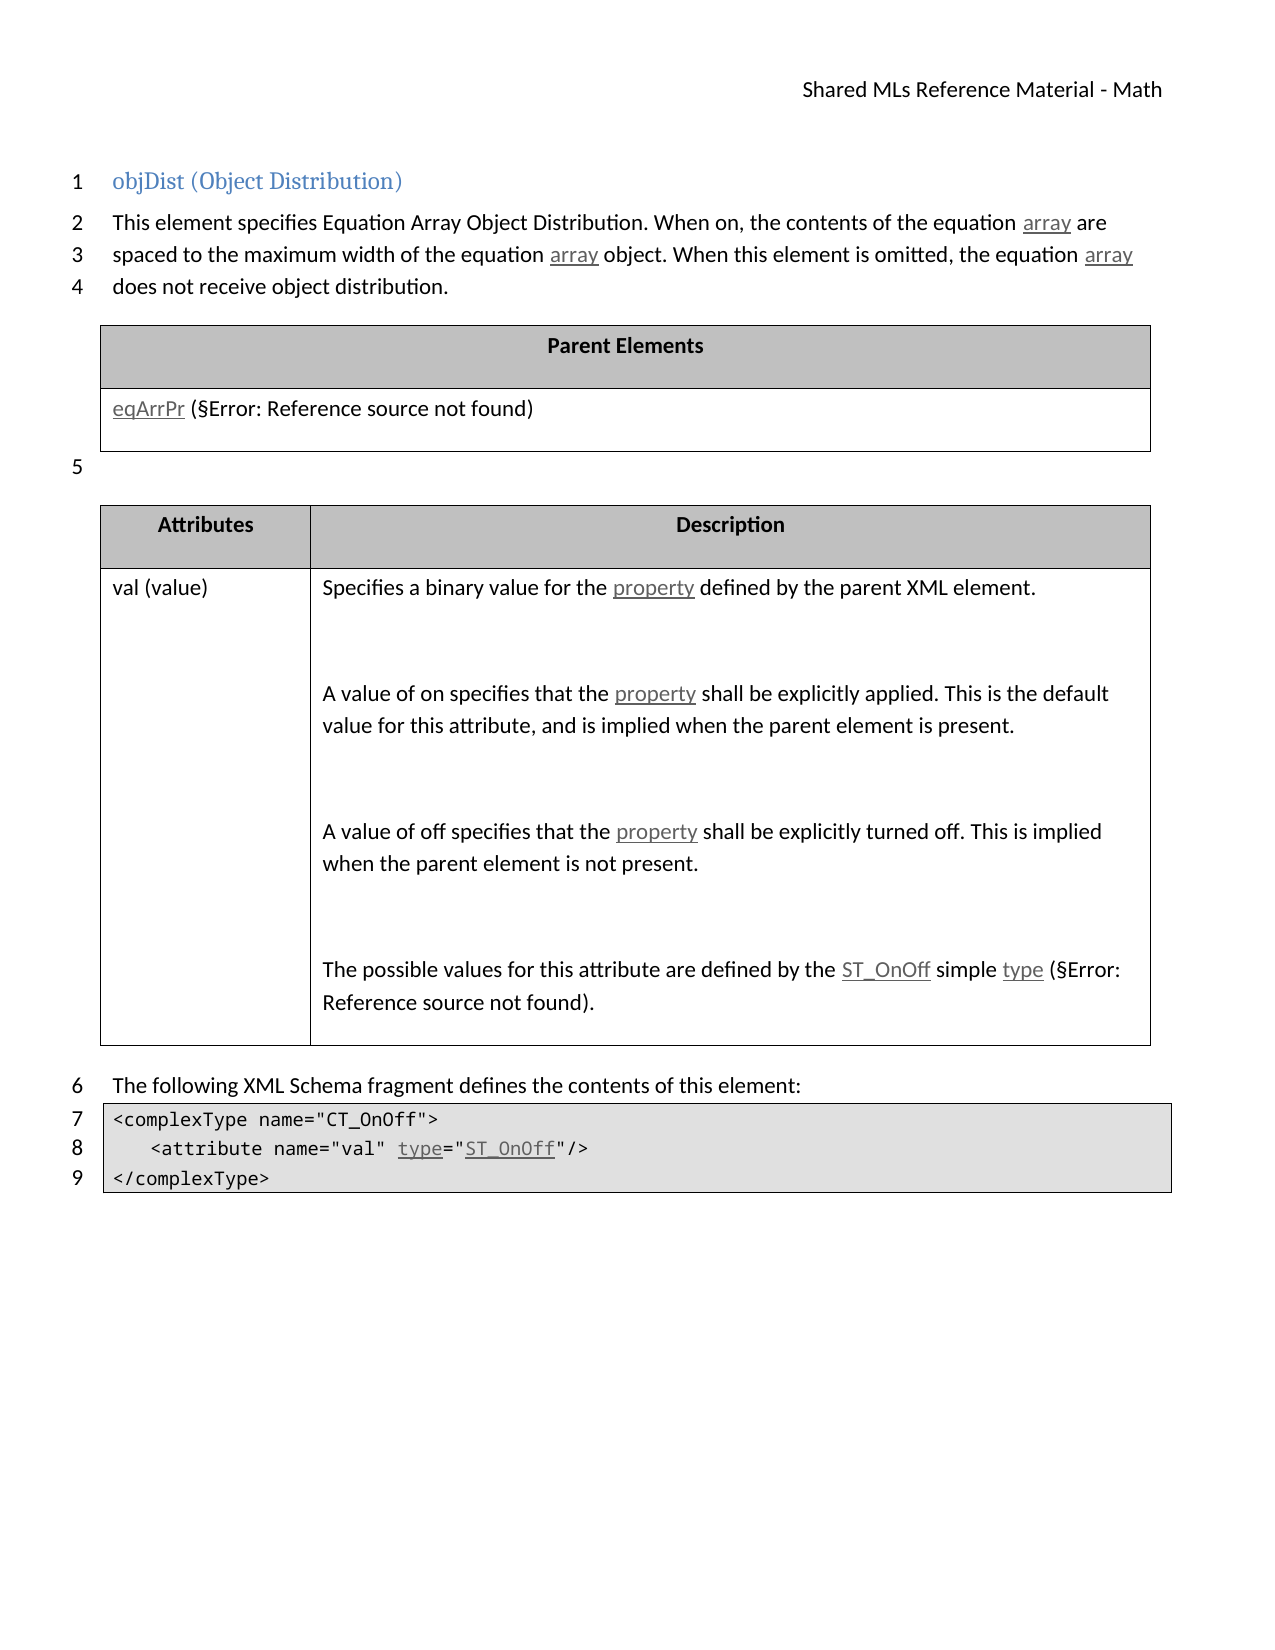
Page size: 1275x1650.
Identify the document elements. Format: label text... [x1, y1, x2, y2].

table_header Parent Elements [101, 326, 1150, 388]
subtitle objDist (Object Distribution) [112, 167, 1162, 195]
table_cell val (value) [101, 569, 310, 1045]
table_cell Specifies a binary value for the property defined by the parent XML element. A value of on specifies that the property shall be explicitly applied. This is the default value for this attribute, and is implied when the parent element is present. A value of off specifies that the property shall be explicitly turned off. This is implied when the parent element is not present. The possible values for this attribute are defined by the ST_OnOff simple type (§). [311, 569, 1150, 1045]
text <complexType name="CT_OnOff"> [104, 1104, 1171, 1132]
text The following XML Schema fragment defines the contents of this element: [112, 1071, 1162, 1099]
text This element specifies Equation Array Object Distribution. When on, the contents of the equation array are spaced to the maximum width of the equation array object. When this element is omitted, the equation array does not receive object distribution. [112, 208, 1162, 300]
text <attribute name="val" type="ST_OnOff"/> [104, 1132, 1171, 1161]
table_header Attributes [101, 506, 310, 568]
table_header Description [311, 506, 1150, 568]
text </complexType> [104, 1162, 1171, 1192]
